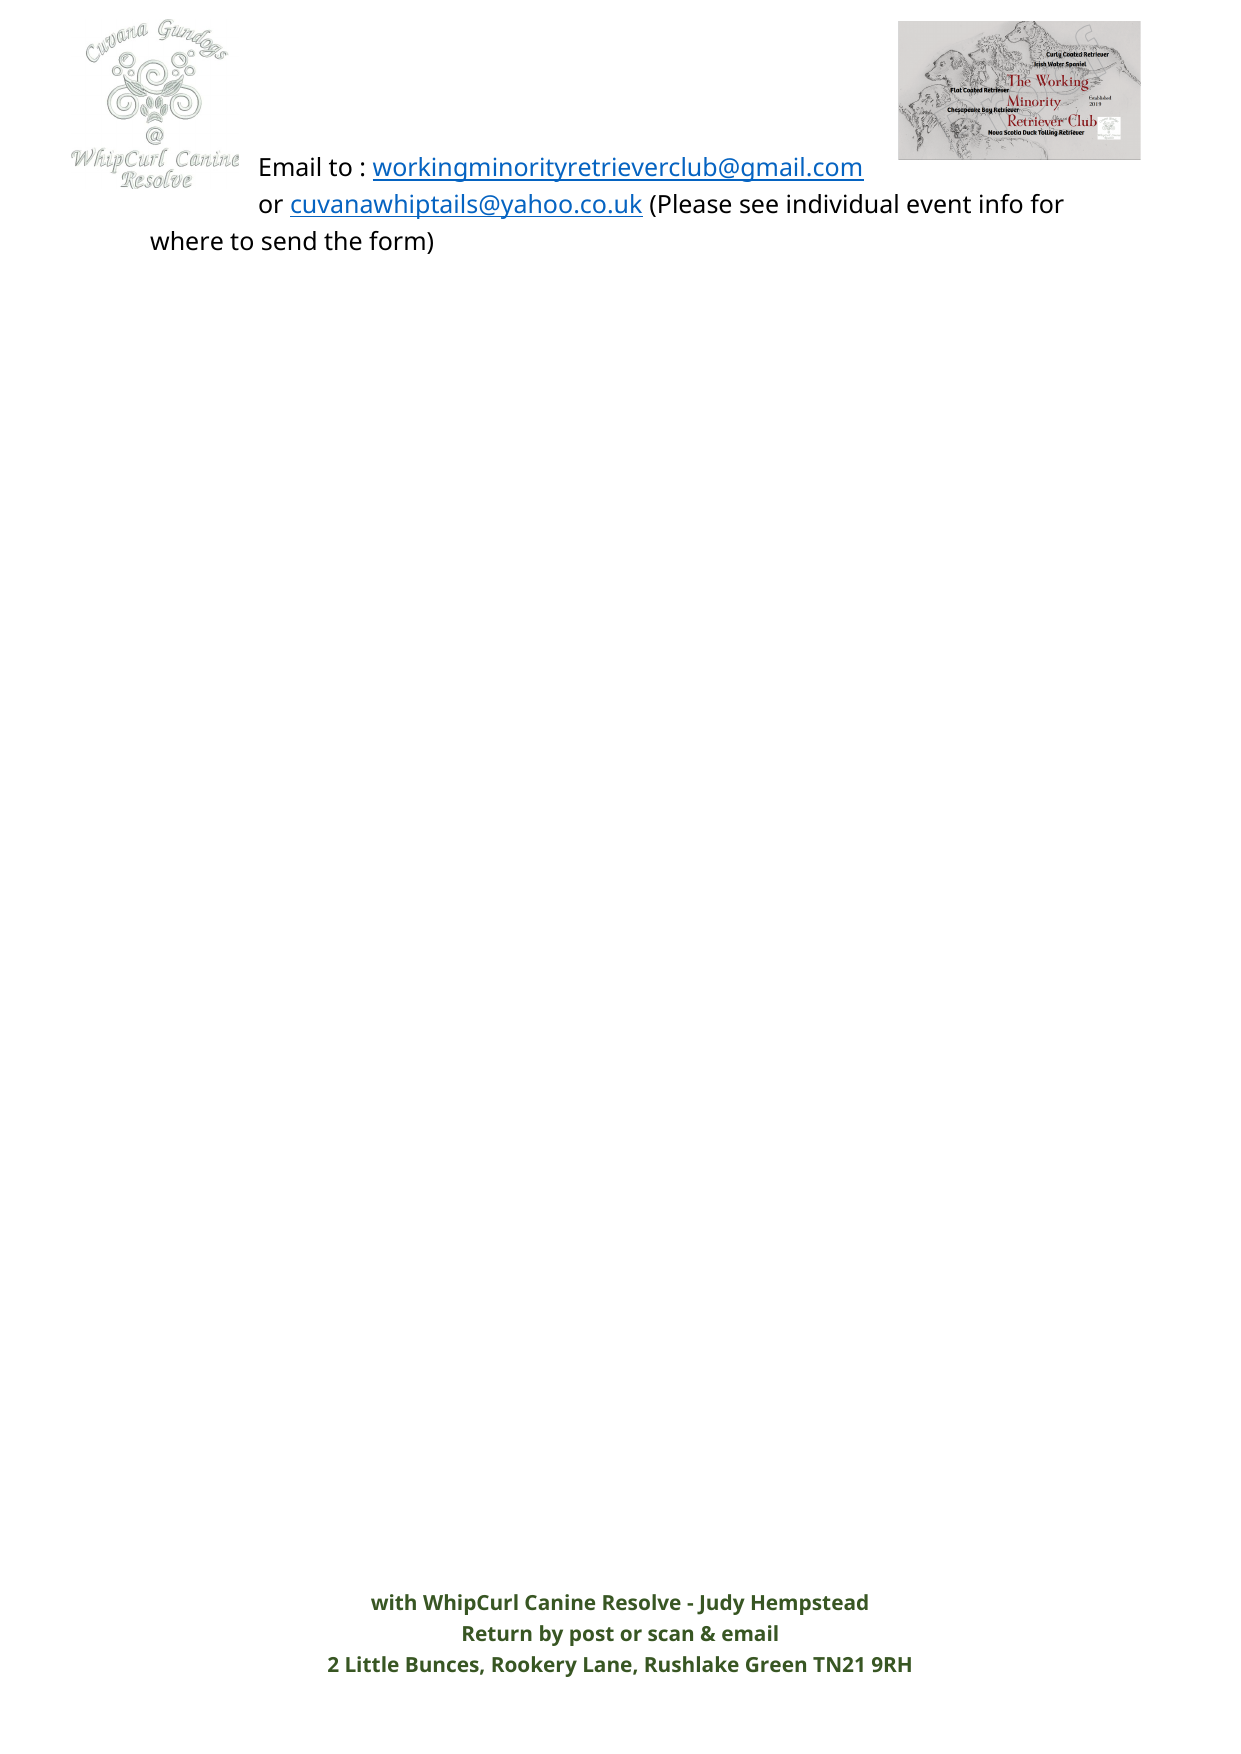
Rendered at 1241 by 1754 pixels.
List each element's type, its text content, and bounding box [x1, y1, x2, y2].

text Email to : workingminorityretrieverclub@gmail.com or cuvanawhiptails@yahoo.co.uk (Please see individual event info for where to send the form) [150, 150, 1090, 258]
picture [70, 19, 239, 188]
picture [898, 21, 1141, 160]
